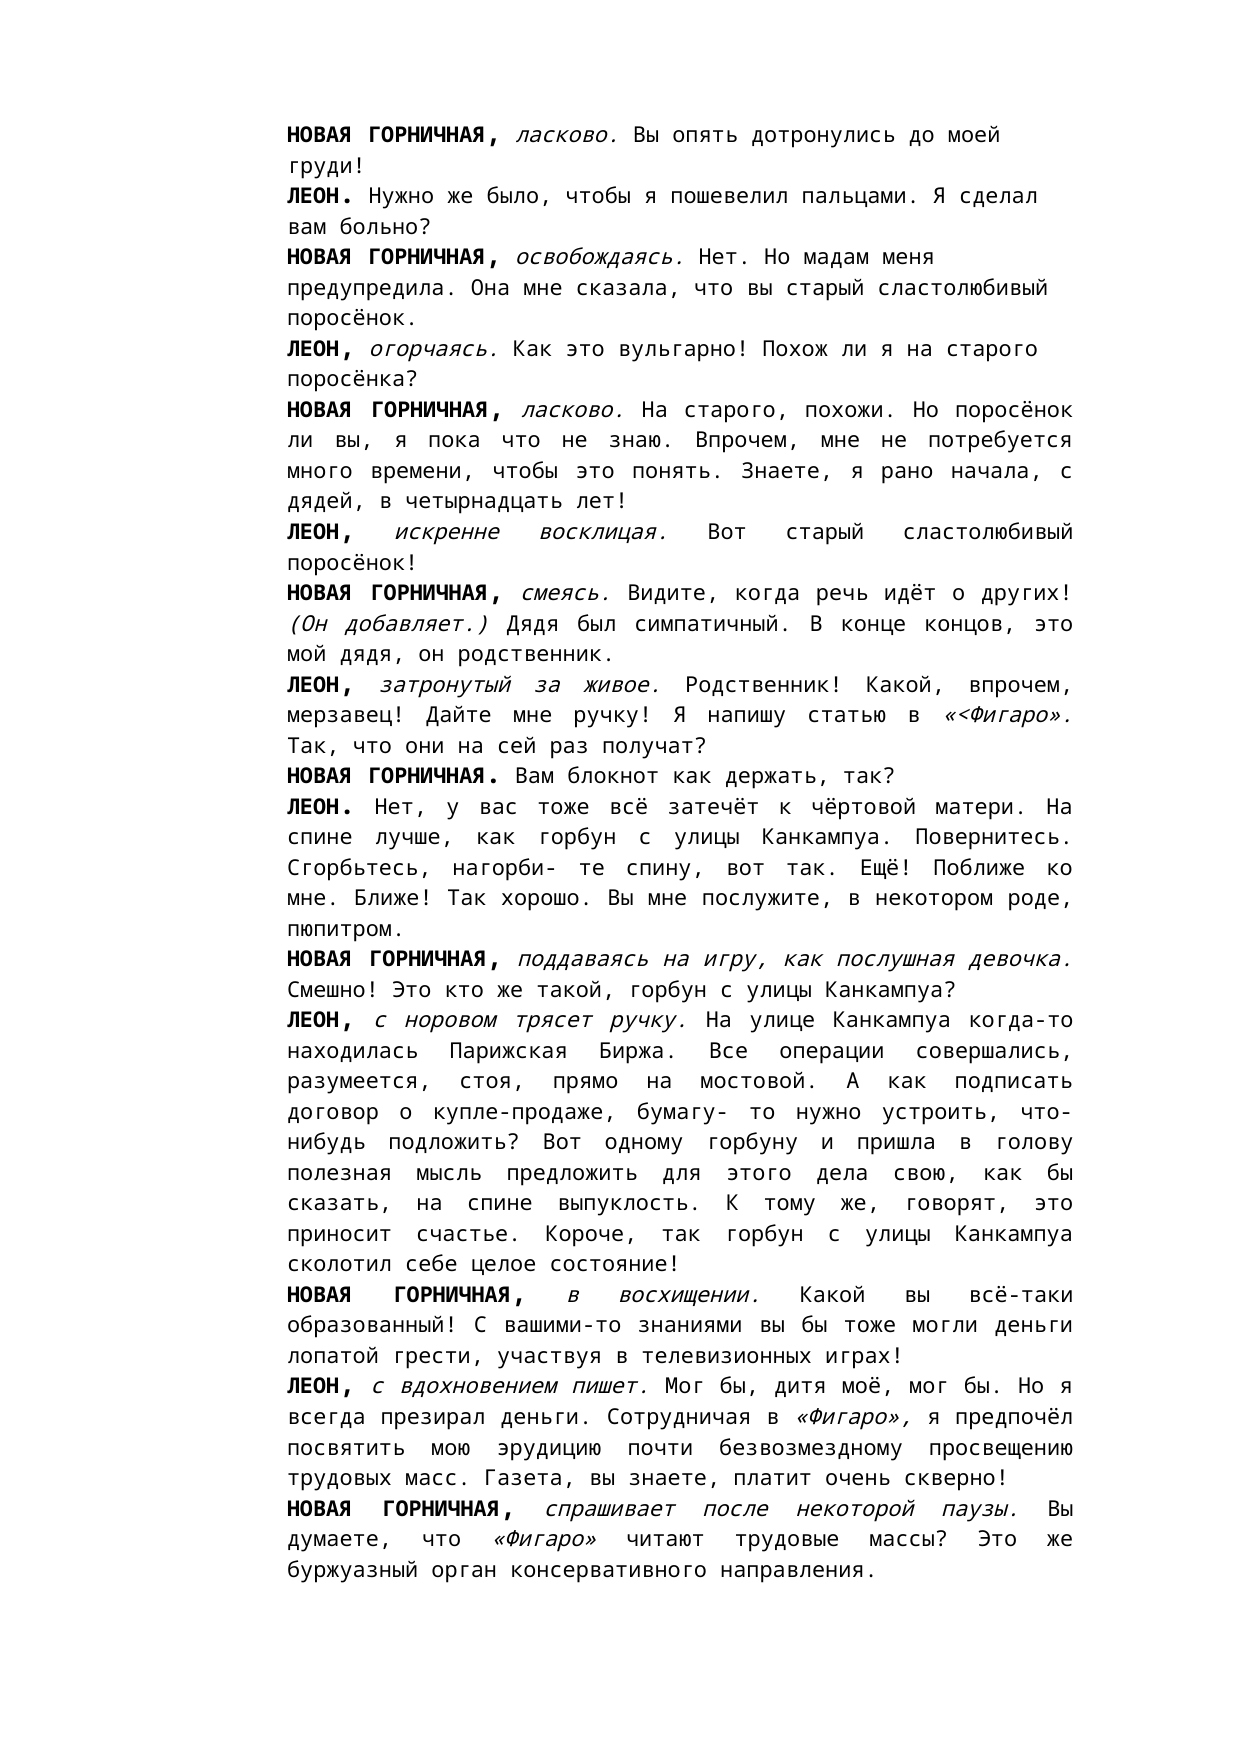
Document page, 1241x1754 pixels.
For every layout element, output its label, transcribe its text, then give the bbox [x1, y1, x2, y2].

text новая горничная, смеясь. Видите, когда речь идёт о других! (Он добавляет.) Дядя был симпатичный. В конце концов, это мой дядя, он родственник. [287, 576, 1073, 668]
text новая горничная, в восхищении. Какой вы всё-таки образованный! С вашими-то знаниями вы бы тоже могли деньги лопатой грести, участвуя в телевизионных играх! [287, 1278, 1073, 1369]
text новая горничная. Вам блокнот как держать, так? [287, 759, 1075, 790]
text леон. Нужно же было, чтобы я пошевелил пальцами. Я сделал вам больно? [287, 179, 1073, 240]
text леон, с вдохновением пишет. Мог бы, дитя моё, мог бы. Но я всегда презирал деньги. Сотрудничая в «Фигаро», я предпочёл посвятить мою эрудицию почти безвозмездному просвещению трудовых масс. Газета, вы знаете, платит очень скверно! [287, 1369, 1073, 1492]
text леон, затронутый за живое. Родственник! Какой, впрочем, мерзавец! Дайте мне ручку! Я напишу статью в «<Фигаро». Так, что они на сей раз получат? [287, 668, 1073, 759]
text новая горничная, ласково. На старого, похожи. Но поросёнок ли вы, я пока что не знаю. Впрочем, мне не потребуется много времени, чтобы это понять. Знаете, я рано начала, с дядей, в четырнадцать лет! [287, 393, 1073, 515]
text новая горничная, спрашивает после некоторой паузы. Вы думаете, что «Фигаро» читают трудовые массы? Это же буржуазный орган консервативного направления. [287, 1492, 1073, 1583]
text новая горничная, освобождаясь. Нет. Но мадам меня предупредила. Она мне сказала, что вы старый сластолюбивый поросёнок. [287, 240, 1073, 332]
text леон, искренне восклицая. Вот старый сластолюбивый поросёнок! [287, 515, 1073, 576]
text новая горничная, ласково. Вы опять дотронулись до моей груди! [287, 118, 1073, 179]
text леон, огорчаясь. Как это вульгарно! Похож ли я на старого поросёнка? [287, 332, 1073, 393]
text новая горничная, поддаваясь на игру, как послушная девочка. Смешно! Это кто же такой, горбун с улицы Канкампуа? [287, 942, 1073, 1003]
text леон. Нет, у вас тоже всё затечёт к чёртовой матери. На спине лучше, как горбун с улицы Канкампуа. Повернитесь. Сгорбьтесь, нагорби- те спину, вот так. Ещё! Поближе ко мне. Ближе! Так хорошо. Вы мне послужите, в некотором роде, пюпитром. [287, 790, 1073, 942]
text леон, с норовом трясет ручку. На улице Канкампуа когда-то находилась Парижская Биржа. Все операции совершались, разумеется, стоя, прямо на мостовой. А как подписать договор о купле-продаже, бумагу- то нужно устроить, что-нибудь подложить? Вот одному горбуну и пришла в голову полезная мысль предложить для этого дела свою, как бы сказать, на спине выпуклость. К тому же, говорят, это приносит счастье. Короче, так горбун с улицы Канкампуа сколотил себе целое состояние! [287, 1003, 1073, 1278]
